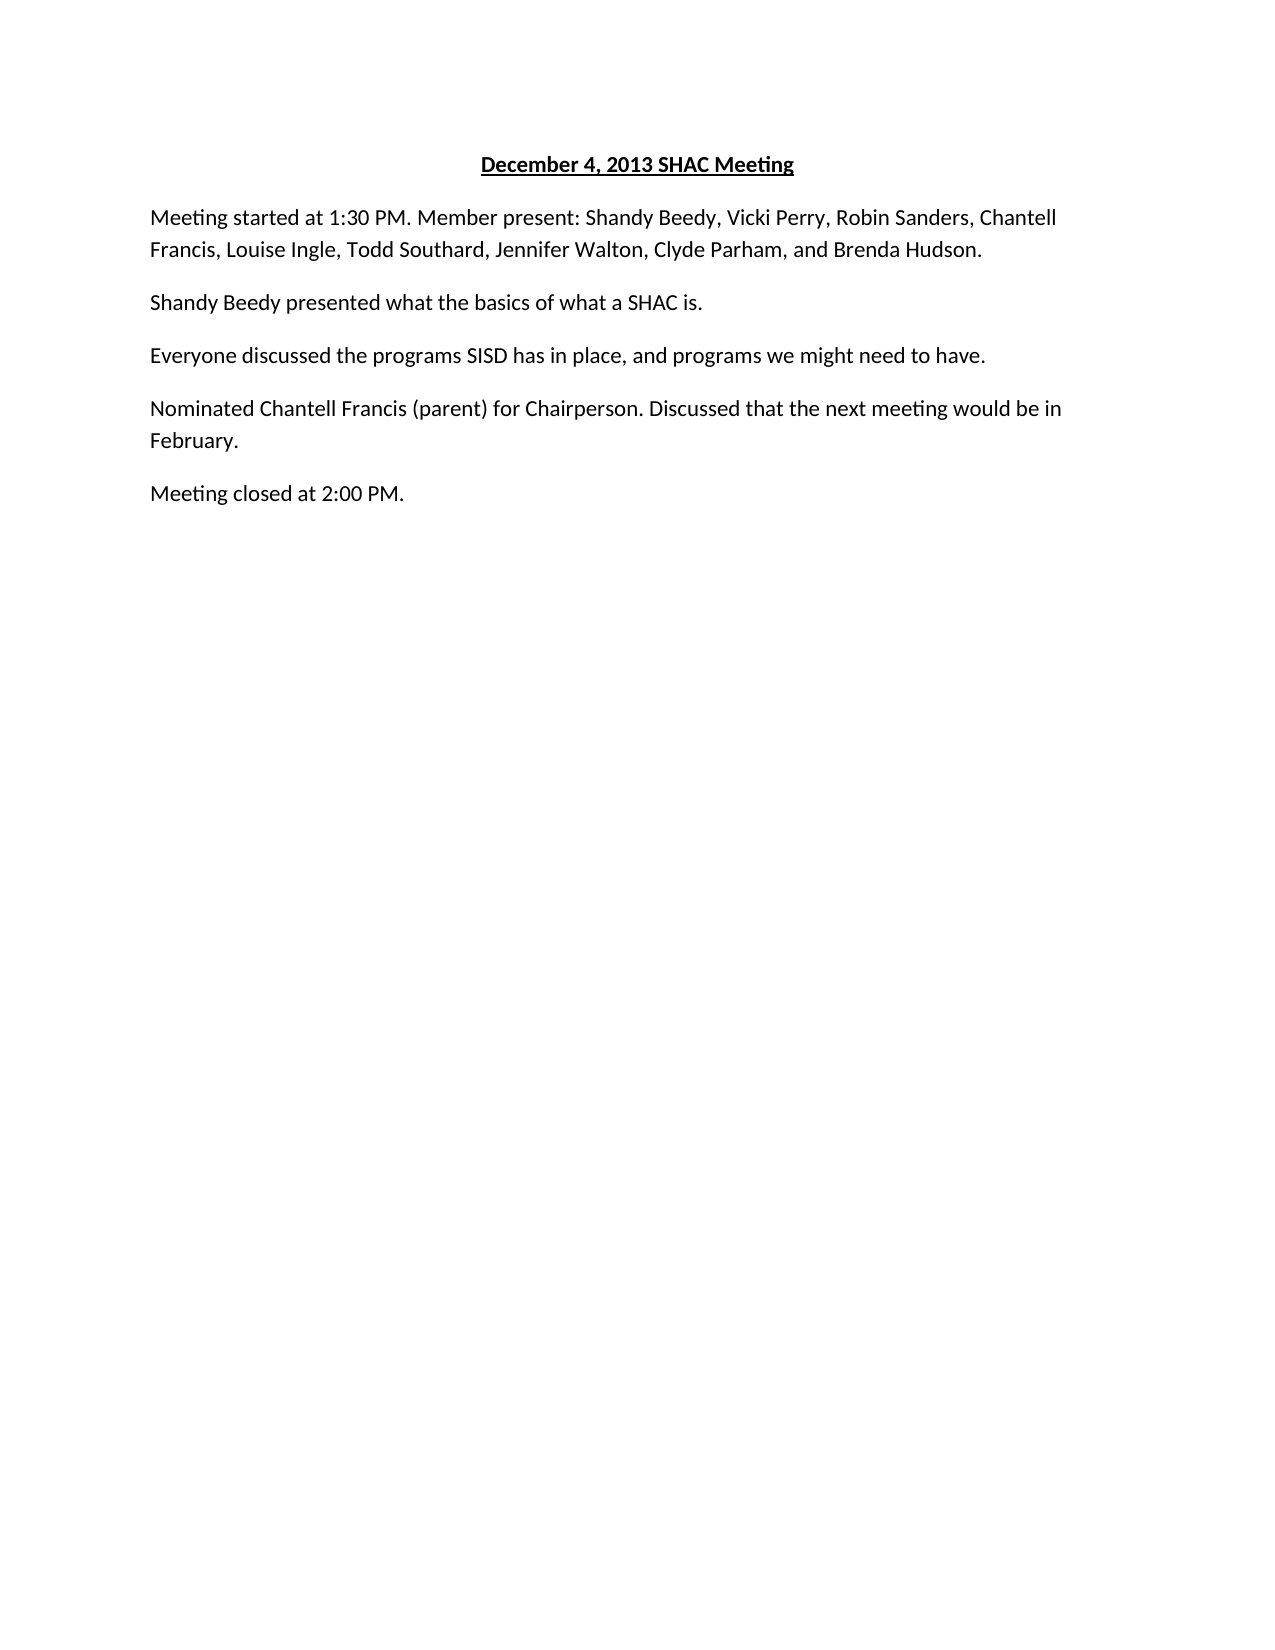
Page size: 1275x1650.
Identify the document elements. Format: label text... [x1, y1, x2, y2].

text Meeting started at 1:30 PM. Member present: Shandy Beedy, Vicki Perry, Robin Sanders, Chantell Francis, Louise Ingle, Todd Southard, Jennifer Walton, Clyde Parham, and Brenda Hudson. [150, 203, 1125, 263]
text Meeting closed at 2:00 PM. [150, 479, 1125, 507]
text Shandy Beedy presented what the basics of what a SHAC is. [150, 288, 1125, 316]
text Nominated Chantell Francis (parent) for Chairperson. Discussed that the next meeting would be in February. [150, 394, 1125, 454]
text Everyone discussed the programs SISD has in place, and programs we might need to have. [150, 341, 1125, 369]
text December 4, 2013 SHAC Meeting [150, 150, 1125, 178]
